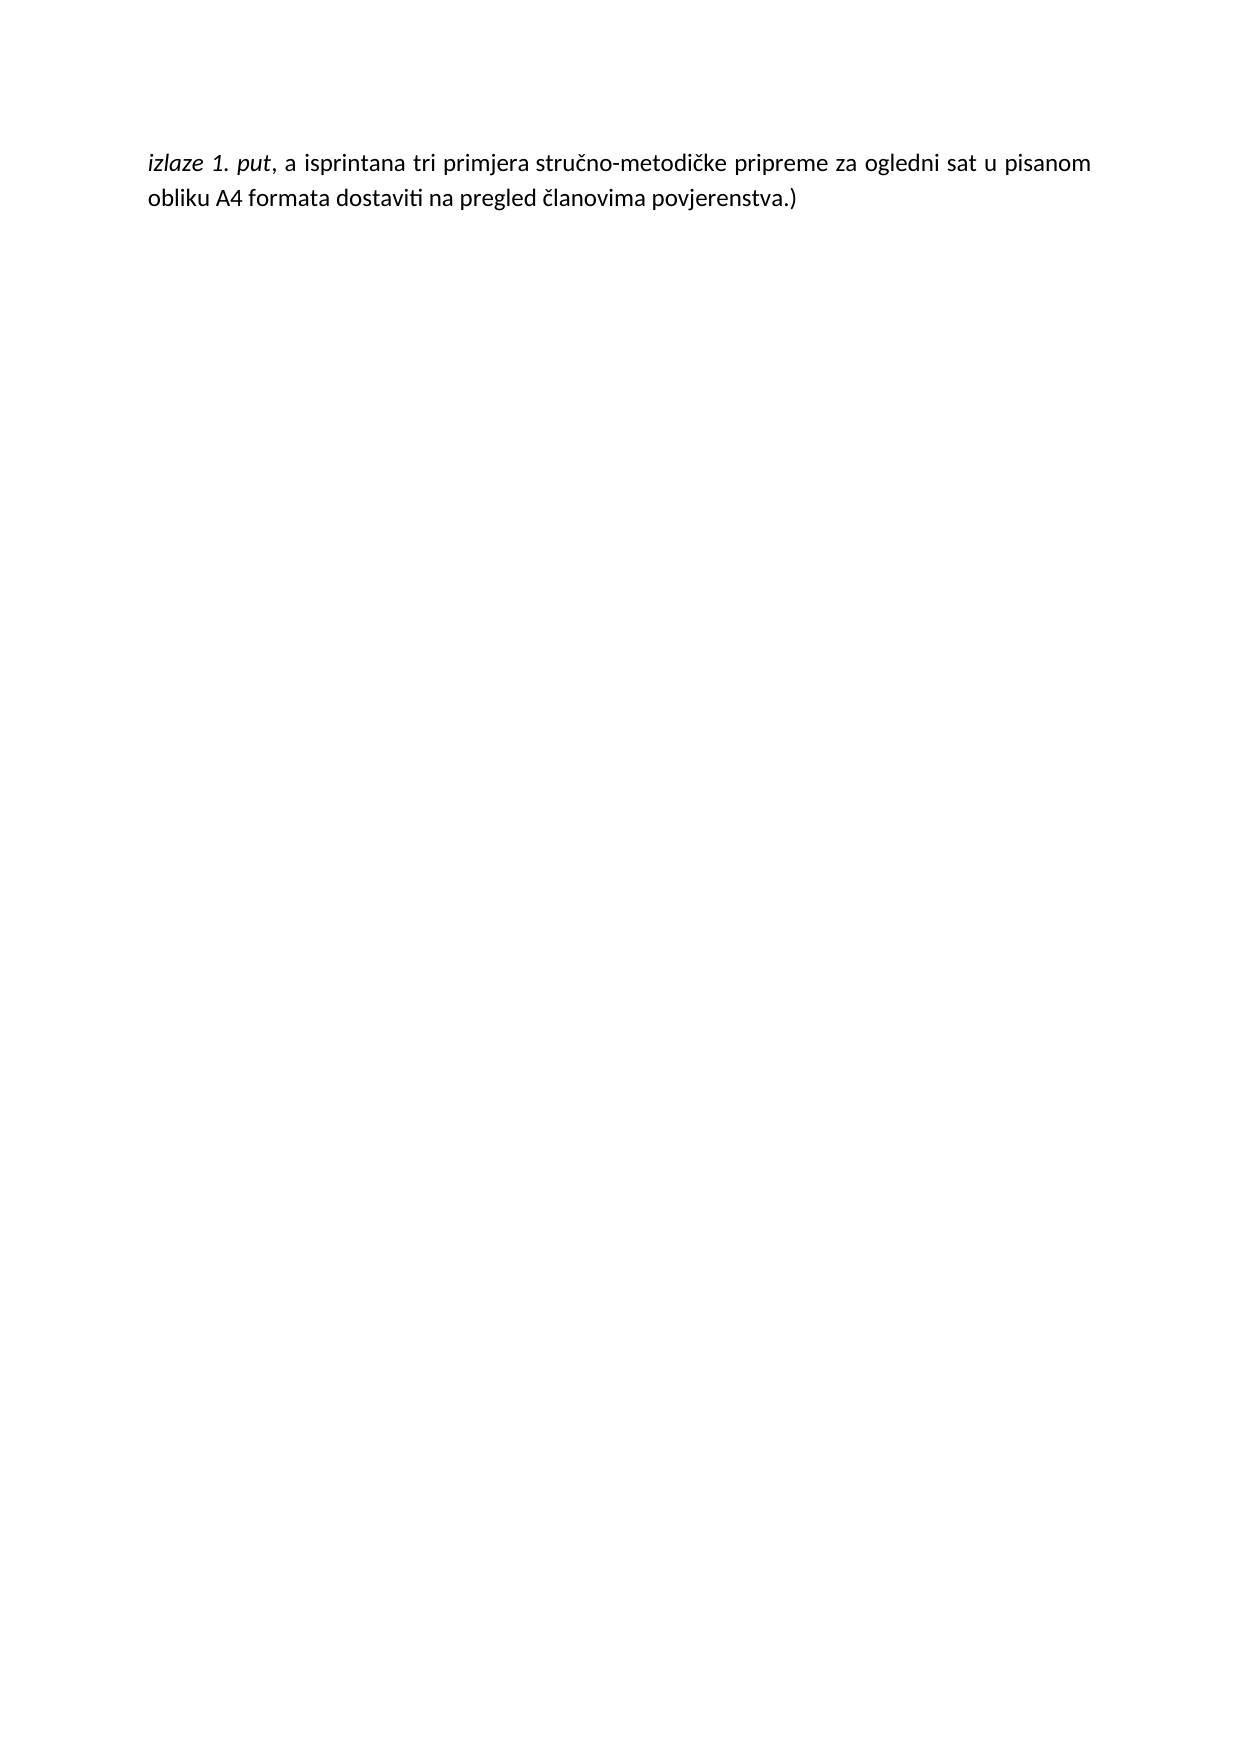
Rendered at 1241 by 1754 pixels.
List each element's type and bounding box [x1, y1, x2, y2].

text [148, 148, 1093, 213]
